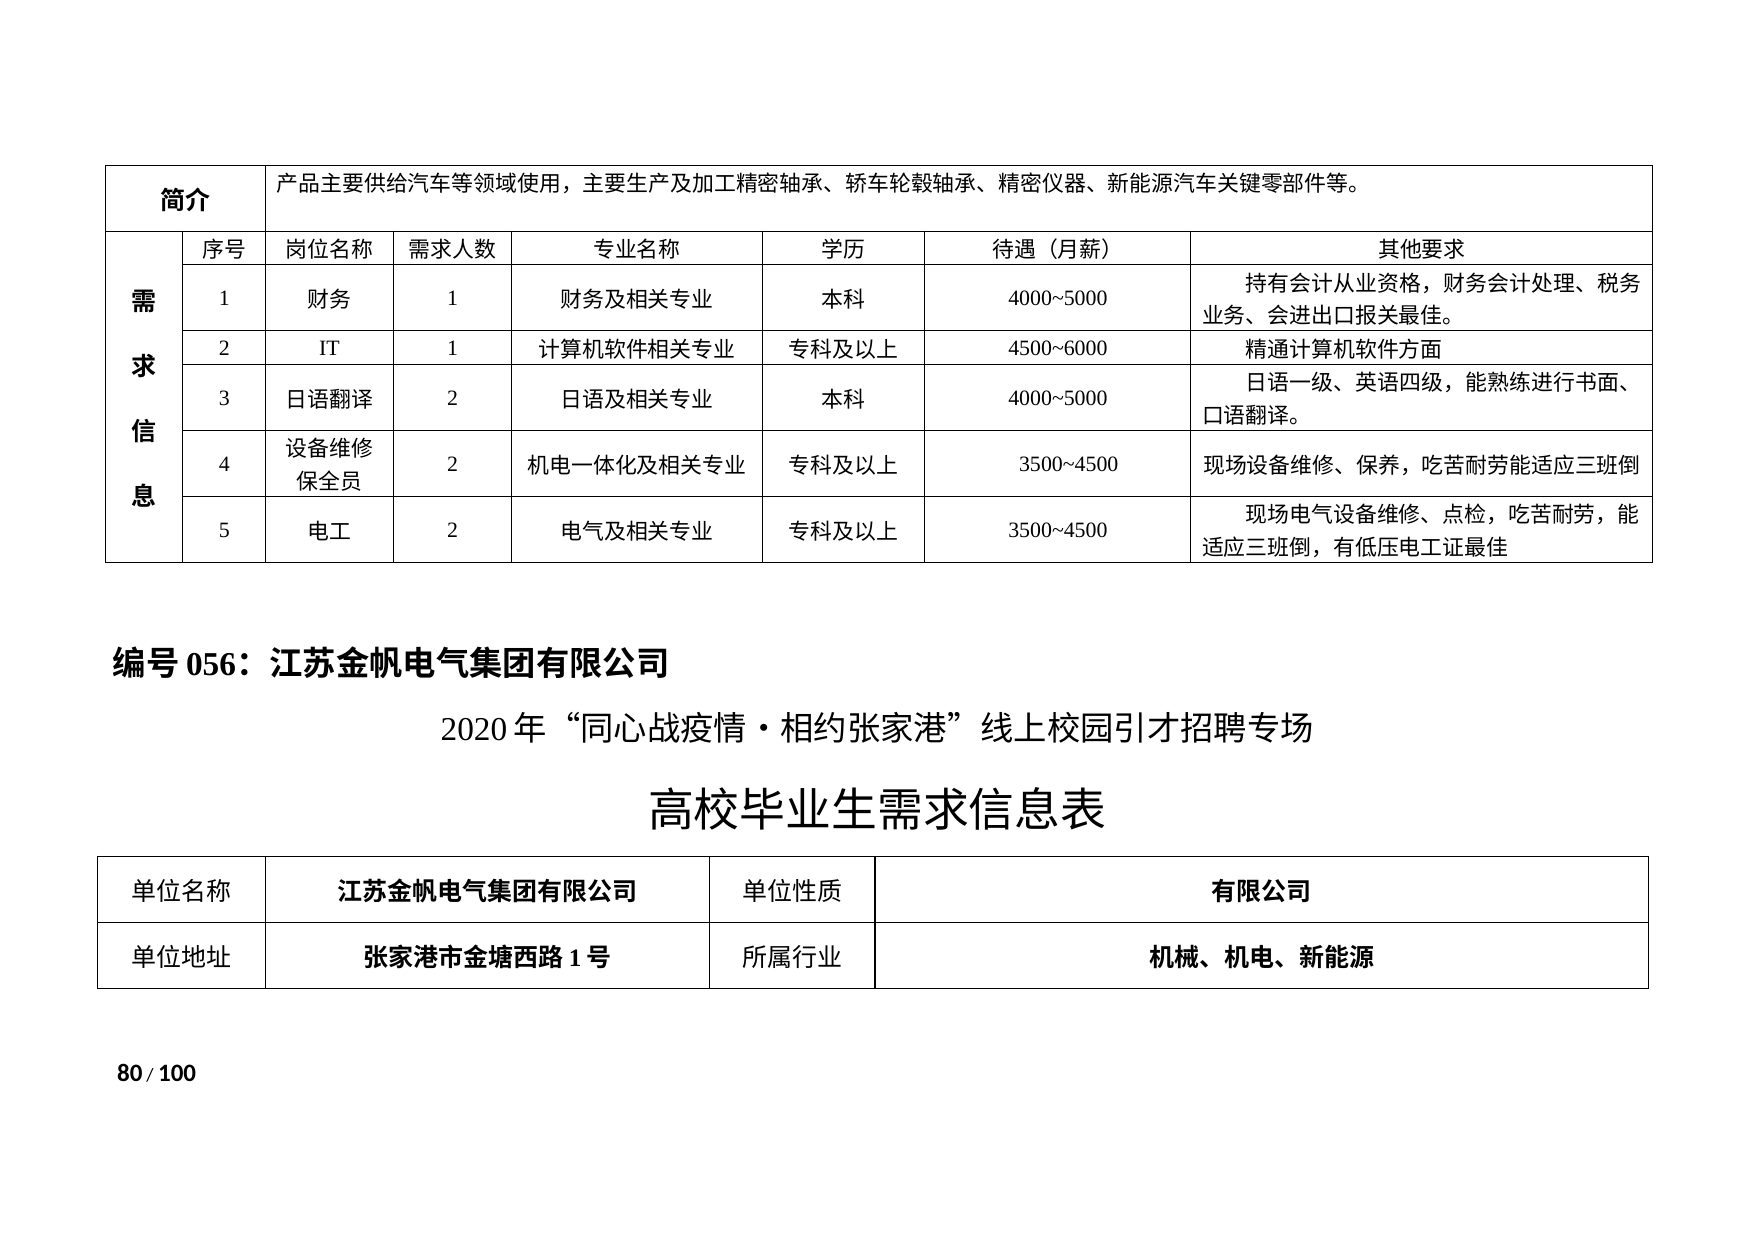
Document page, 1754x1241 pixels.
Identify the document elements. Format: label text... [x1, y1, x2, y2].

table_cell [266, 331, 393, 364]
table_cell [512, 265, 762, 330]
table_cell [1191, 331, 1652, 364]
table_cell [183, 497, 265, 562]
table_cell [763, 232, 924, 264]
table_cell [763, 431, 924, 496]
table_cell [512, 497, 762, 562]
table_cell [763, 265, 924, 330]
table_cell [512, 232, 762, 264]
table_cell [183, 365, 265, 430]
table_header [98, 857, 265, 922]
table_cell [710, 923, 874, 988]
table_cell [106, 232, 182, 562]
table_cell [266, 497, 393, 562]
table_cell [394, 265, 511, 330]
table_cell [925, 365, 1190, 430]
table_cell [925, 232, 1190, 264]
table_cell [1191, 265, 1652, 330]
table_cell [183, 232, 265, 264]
text 2020年“同心战疫情•相约张家港”线上校园引才招聘专场 [112, 693, 1641, 758]
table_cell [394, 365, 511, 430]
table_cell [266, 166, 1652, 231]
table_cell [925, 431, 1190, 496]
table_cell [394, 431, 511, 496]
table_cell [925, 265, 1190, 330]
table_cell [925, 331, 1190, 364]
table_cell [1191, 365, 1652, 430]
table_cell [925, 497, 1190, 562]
text 高校毕业生需求信息表 [112, 758, 1641, 856]
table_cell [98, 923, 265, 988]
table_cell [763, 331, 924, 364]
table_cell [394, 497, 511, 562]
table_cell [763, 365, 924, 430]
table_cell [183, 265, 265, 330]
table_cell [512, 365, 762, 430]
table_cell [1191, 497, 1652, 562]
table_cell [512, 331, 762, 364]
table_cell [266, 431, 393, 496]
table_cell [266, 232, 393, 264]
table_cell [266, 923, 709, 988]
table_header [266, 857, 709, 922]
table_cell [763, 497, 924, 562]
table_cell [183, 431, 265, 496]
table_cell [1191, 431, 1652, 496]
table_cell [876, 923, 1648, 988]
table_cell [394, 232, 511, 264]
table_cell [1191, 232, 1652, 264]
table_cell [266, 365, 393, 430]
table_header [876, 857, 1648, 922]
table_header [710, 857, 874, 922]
text 编号056：江苏金帆电气集团有限公司 [112, 628, 1641, 693]
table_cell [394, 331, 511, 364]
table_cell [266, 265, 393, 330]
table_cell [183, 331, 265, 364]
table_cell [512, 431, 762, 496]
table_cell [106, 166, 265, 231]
